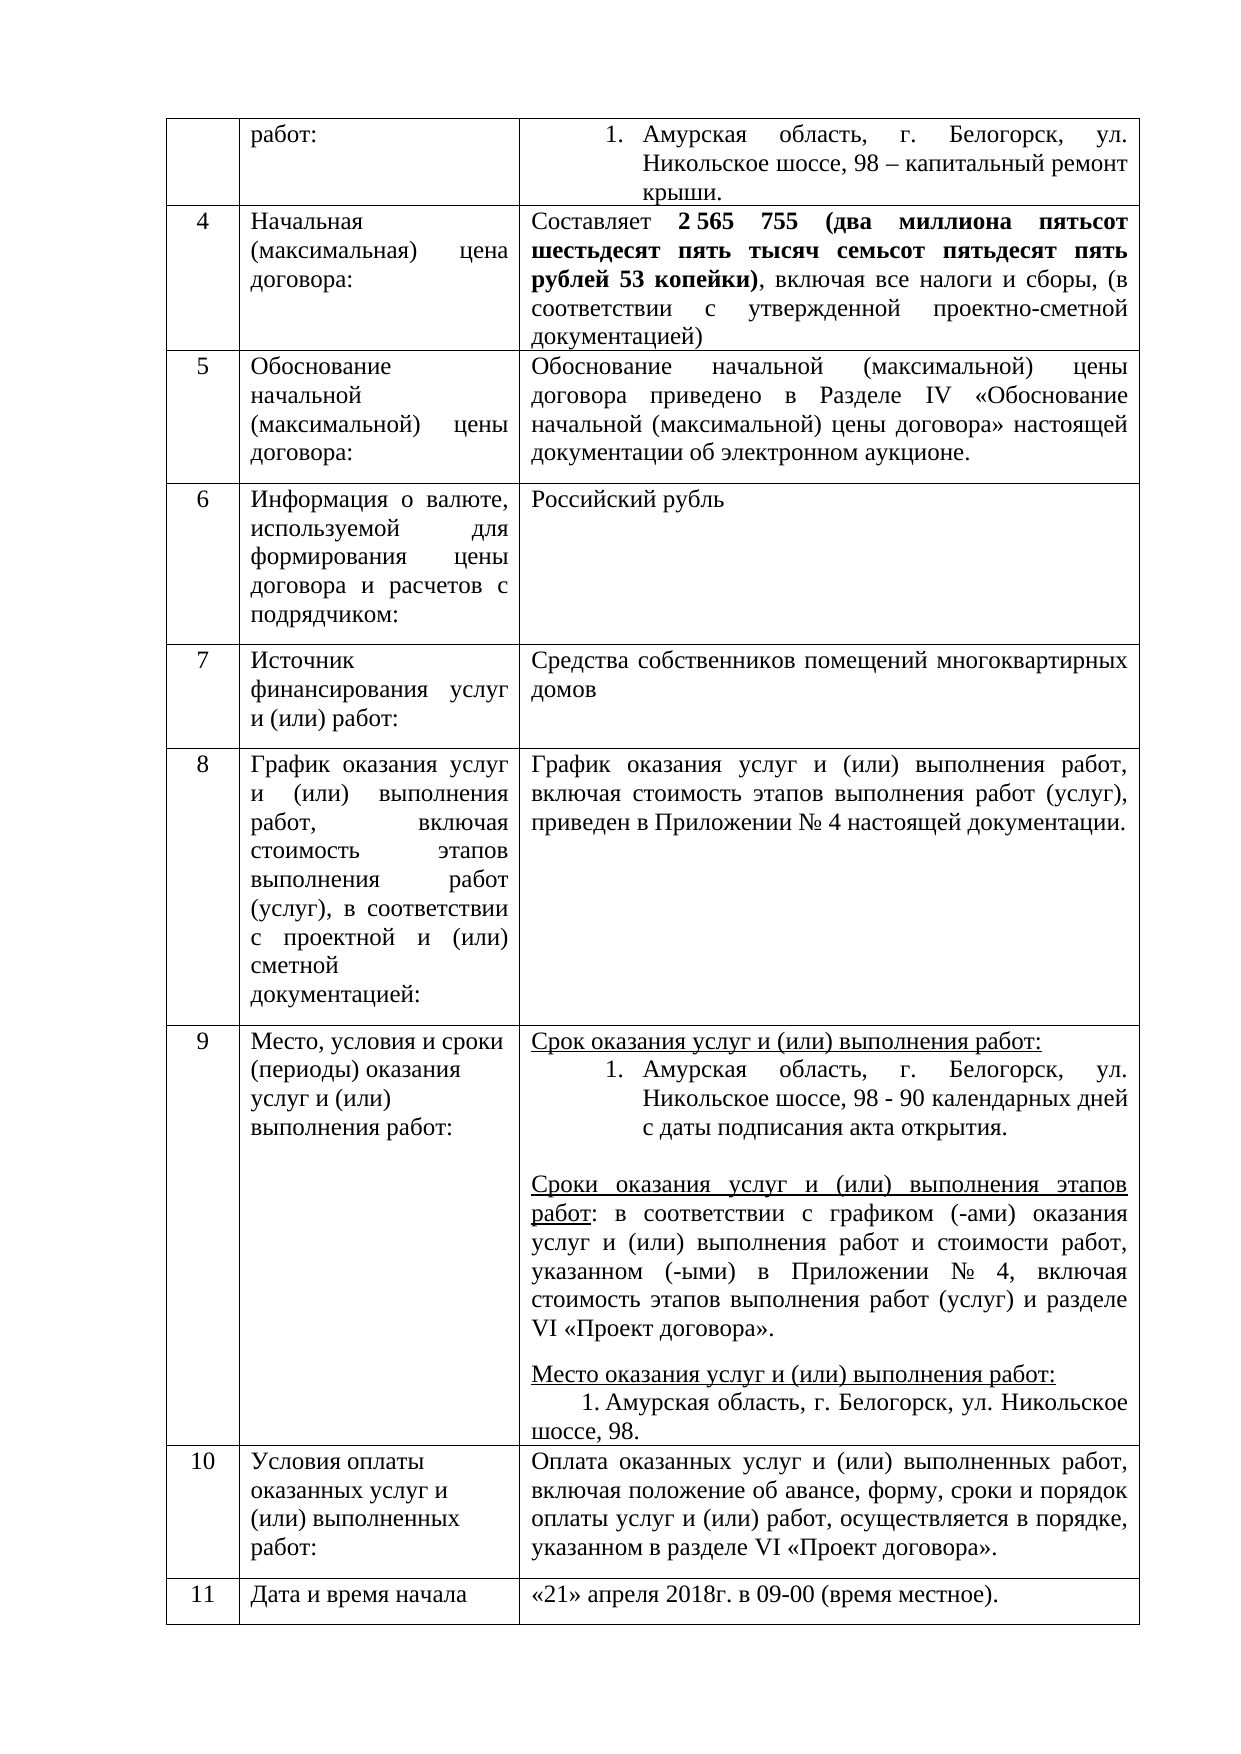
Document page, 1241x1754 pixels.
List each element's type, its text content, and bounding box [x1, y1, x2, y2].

table_cell 4 [167, 206, 239, 350]
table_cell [520, 119, 1139, 205]
table_cell Обоснование начальной (максимальной) цены договора: [240, 351, 519, 483]
table_cell 7 [167, 645, 239, 748]
table_cell Российский рубль [520, 484, 1139, 644]
table_cell Информация о валюте, используемой для формирования цены договора и расчетов с подрядчиком: [240, 484, 519, 644]
table_cell Обоснование начальной (максимальной) цены договора приведено в Разделе IV «Обоснование начальной (максимальной) цены договора» настоящей документации об электронном аукционе. [520, 351, 1139, 483]
table_cell Начальная (максимальная) цена договора: [240, 206, 519, 350]
table_cell 5 [167, 351, 239, 483]
table_cell 10 [167, 1446, 239, 1578]
table_cell 6 [167, 484, 239, 644]
table_cell Составляет 2 565 755 (два миллиона пятьсот шестьдесят пять тысяч семьсот пятьдесят пять рублей 53 копейки), включая все налоги и сборы, (в соответствии с утвержденной проектно-сметной документацией) [520, 206, 1139, 350]
table_cell График оказания услуг и (или) выполнения работ, включая стоимость этапов выполнения работ (услуг), в соответствии с проектной и (или) сметной документацией: [240, 749, 519, 1025]
table_cell Условия оплаты оказанных услуг и (или) выполненных работ: [240, 1446, 519, 1578]
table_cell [240, 1579, 519, 1624]
table_cell Источник финансирования услуг и (или) работ: [240, 645, 519, 748]
table_cell 9 [167, 1026, 239, 1445]
table_cell Оплата оказанных услуг и (или) выполненных работ, включая положение об авансе, форму, сроки и порядок оплаты услуг и (или) работ, осуществляется в порядке, указанном в разделе VI «Проект договора». [520, 1446, 1139, 1578]
table_cell 3 [167, 119, 239, 205]
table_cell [520, 1579, 1139, 1624]
table_cell График оказания услуг и (или) выполнения работ, включая стоимость этапов выполнения работ (услуг), приведен в Приложении № 4 настоящей документации. [520, 749, 1139, 1025]
table_cell 11 [167, 1579, 239, 1624]
table_cell Место, условия и сроки (периоды) оказания услуг и (или) выполнения работ: [240, 1026, 519, 1445]
table_cell 8 [167, 749, 239, 1025]
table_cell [240, 119, 519, 205]
table_cell Средства собственников помещений многоквартирных домов [520, 645, 1139, 748]
table_cell Срок оказания услуг и (или) выполнения работ: Амурская область, г. Белогорск, ул. Никольское шоссе, 98 - 90 календарных дней с даты подписания акта открытия. Сроки оказания услуг и (или) выполнения этапов работ: в соответствии с графиком (-ами) оказания услуг и (или) выполнения работ и стоимости работ, указанном (-ыми) в Приложении № 4, включая стоимость этапов выполнения работ (услуг) и разделе VI «Проект договора». Место оказания услуг и (или) выполнения работ: 1. Амурская область, г. Белогорск, ул. Никольское шоссе, 98. [520, 1026, 1139, 1445]
